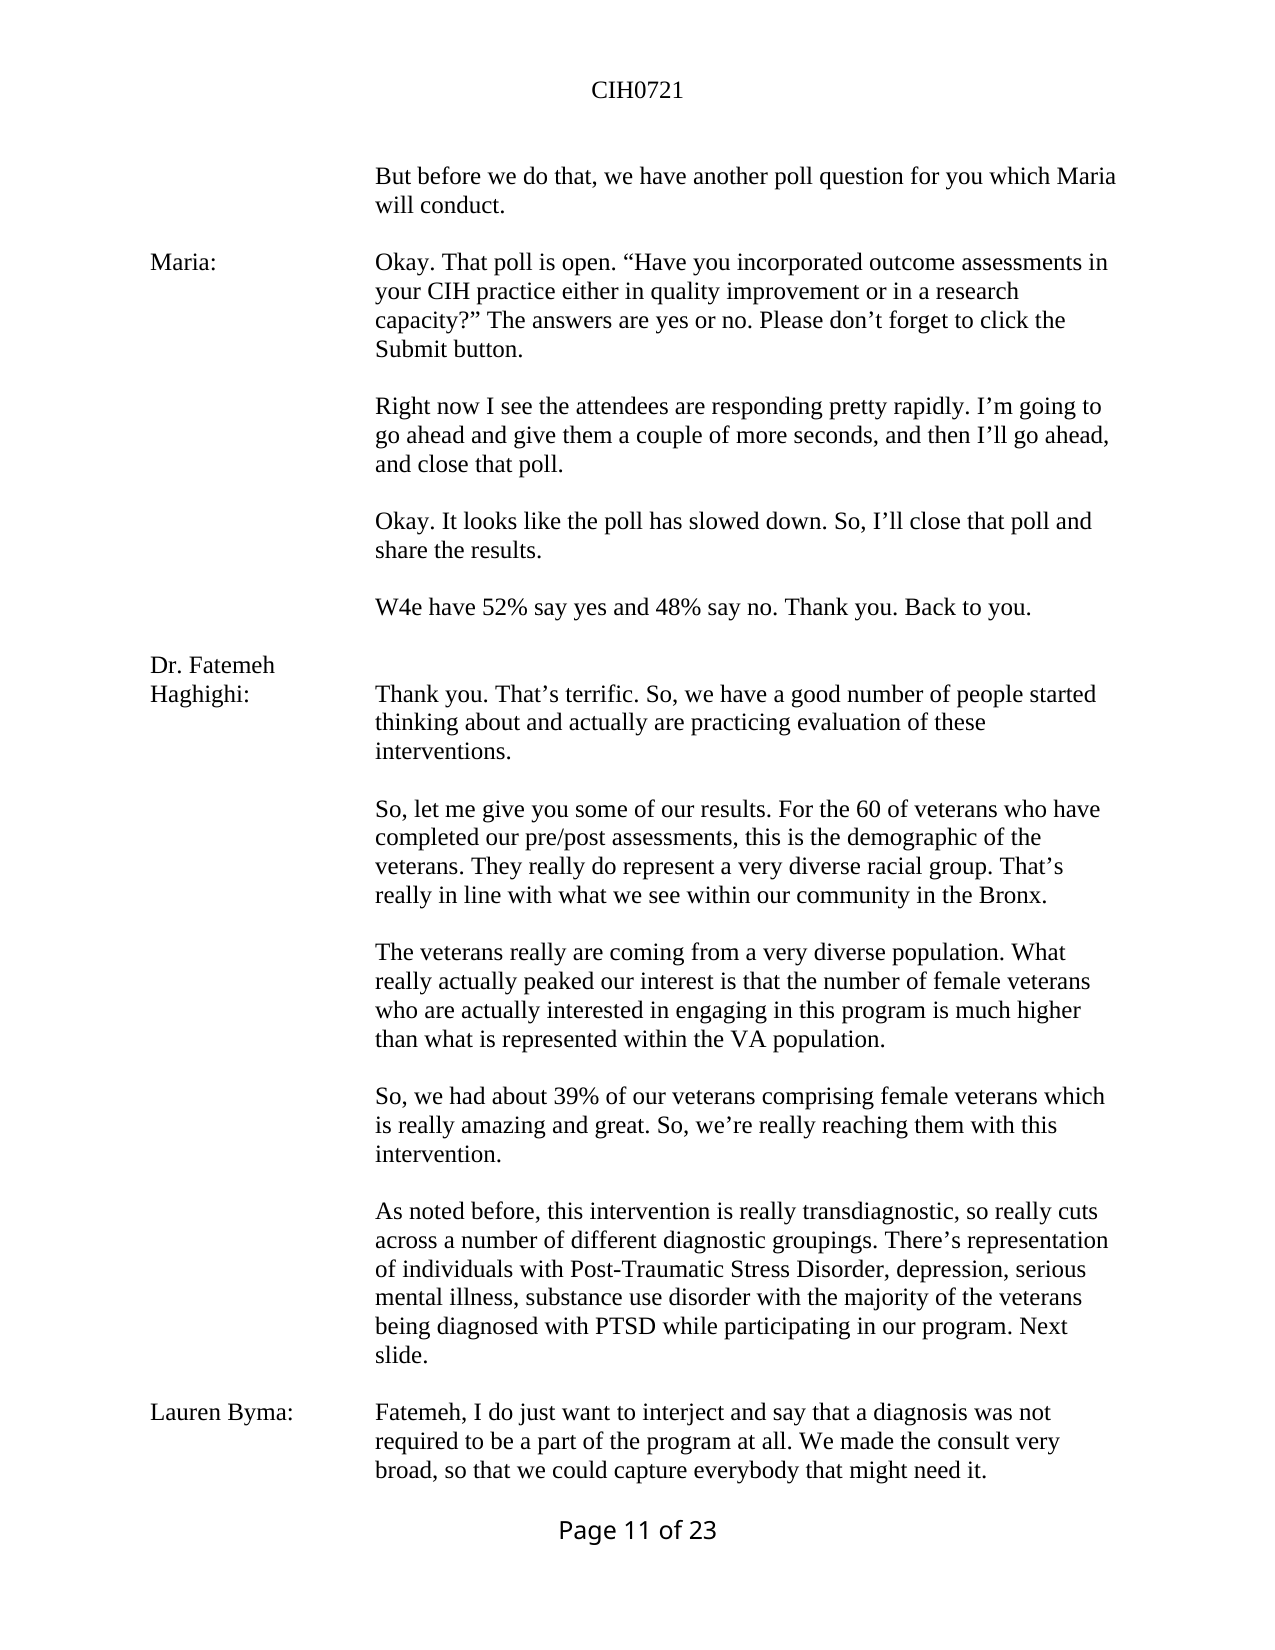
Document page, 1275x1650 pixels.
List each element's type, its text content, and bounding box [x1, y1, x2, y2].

text The veterans really are coming from a very diverse population. What really actually peaked our interest is that the number of female veterans who are actually interested in engaging in this program is much higher than what is represented within the VA population. [150, 937, 1125, 1052]
text W4e have 52% say yes and 48% say no. Thank you. Back to you. [150, 592, 1125, 621]
text Okay. It looks like the poll has slowed down. So, I’ll close that poll and share the results. [150, 506, 1125, 564]
text Haghighi: Thank you. That’s terrific. So, we have a good number of people started thinking about and actually are practicing evaluation of these interventions. [150, 679, 1125, 765]
text Right now I see the attendees are responding pretty rapidly. I’m going to go ahead and give them a couple of more seconds, and then I’ll go ahead, and close that poll. [150, 391, 1125, 477]
text So, we had about 39% of our veterans comprising female veterans which is really amazing and great. So, we’re really reaching them with this intervention. [150, 1081, 1125, 1167]
text Maria: Okay. That poll is open. “Have you incorporated outcome assessments in your CIH practice either in quality improvement or in a research capacity?” The answers are yes or no. Please don’t forget to click the Submit button. [150, 247, 1125, 362]
text But before we do that, we have another poll question for you which Maria will conduct. [150, 161, 1125, 219]
text Dr. Fatemeh [150, 650, 1125, 679]
text As noted before, this intervention is really transdiagnostic, so really cuts across a number of different diagnostic groupings. There’s representation of individuals with Post-Traumatic Stress Disorder, depression, serious mental illness, substance use disorder with the majority of the veterans being diagnosed with PTSD while participating in our program. Next slide. [150, 1196, 1125, 1369]
text Lauren Byma: Fatemeh, I do just want to interject and say that a diagnosis was not required to be a part of the program at all. We made the consult very broad, so that we could capture everybody that might need it. [150, 1397, 1125, 1484]
text So, let me give you some of our results. For the 60 of veterans who have completed our pre/post assessments, this is the demographic of the veterans. They really do represent a very diverse racial group. That’s really in line with what we see within our community in the Bronx. [150, 794, 1125, 909]
